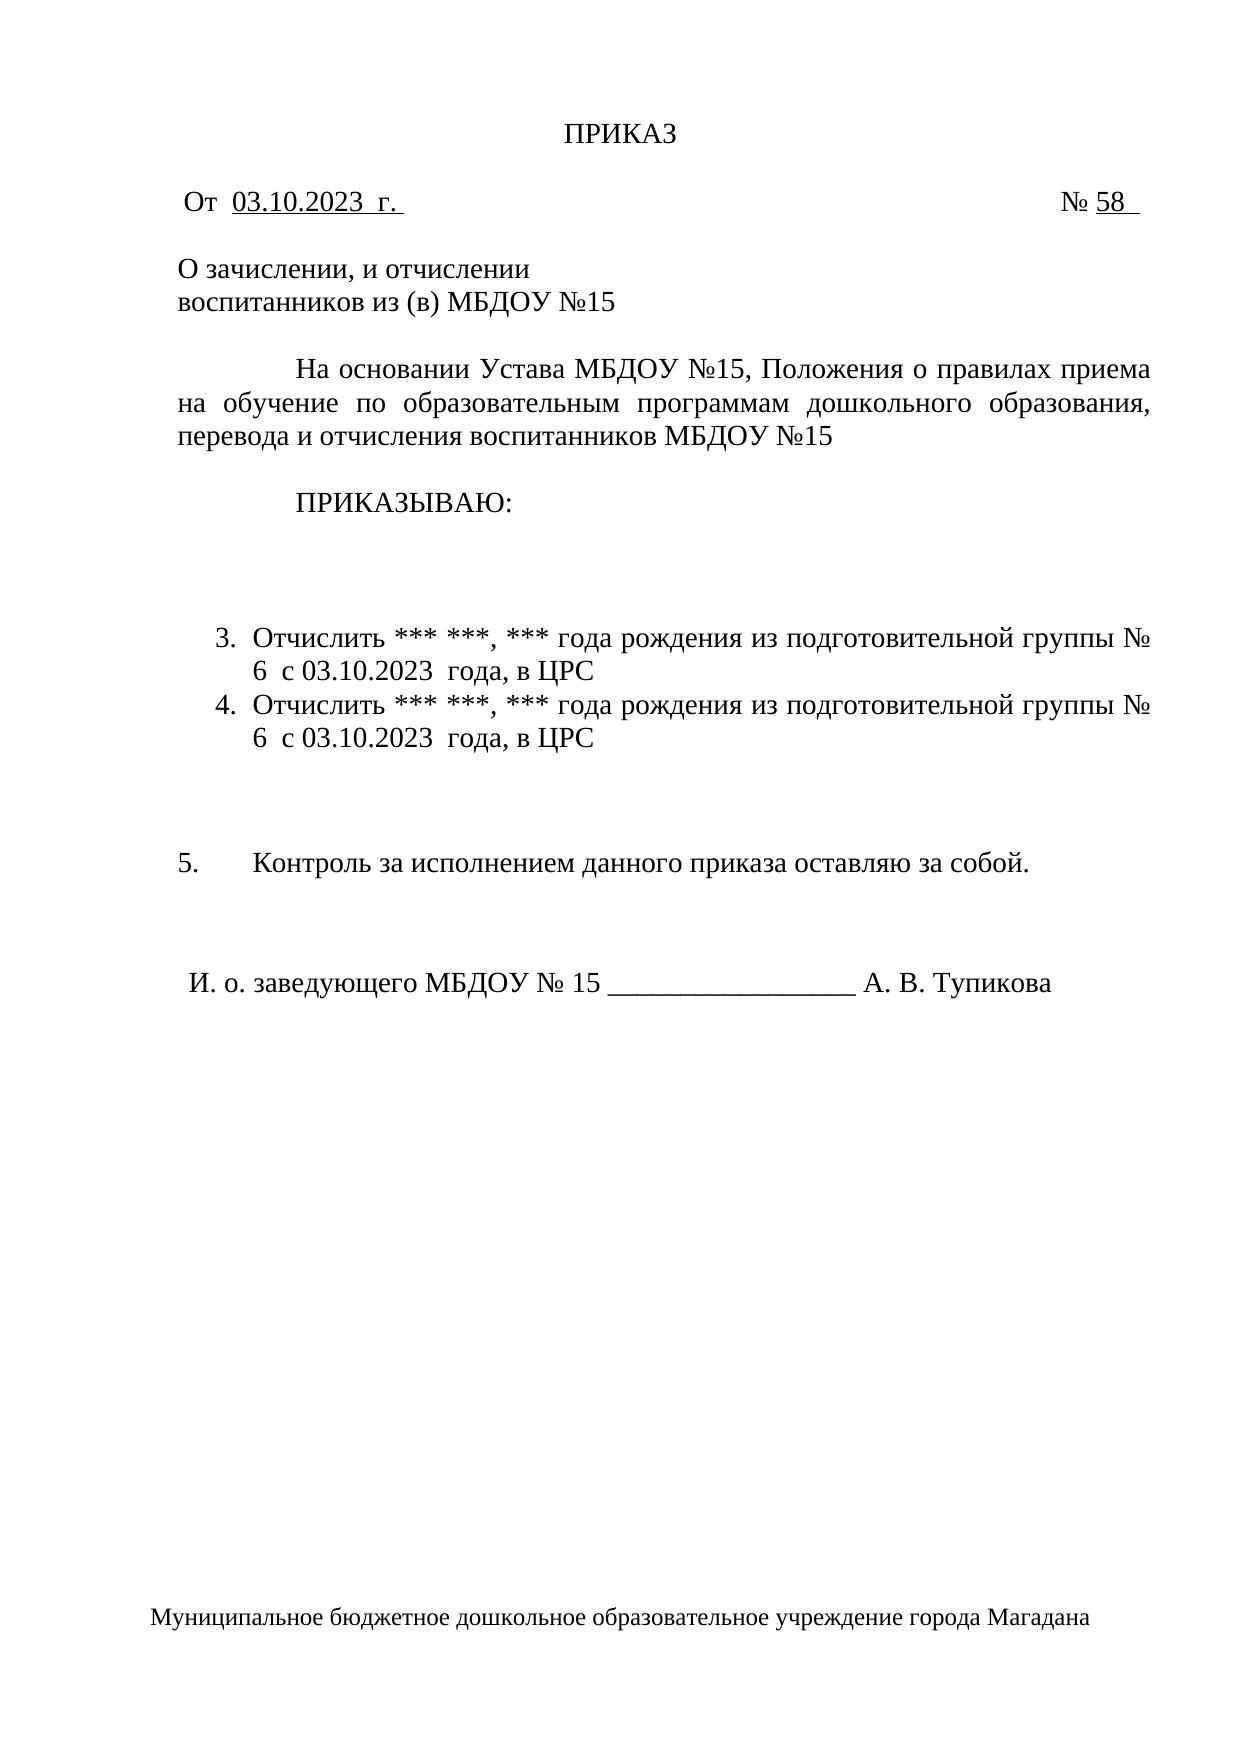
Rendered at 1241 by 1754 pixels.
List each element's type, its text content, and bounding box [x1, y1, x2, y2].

list Отчислить *** ***, *** года рождения из подготовительной группы № 6 с 03.10.2023 года, в ЦРС [215, 620, 1152, 687]
text От 03.10.2023 г. № 58 [88, 184, 1152, 217]
list Отчислить *** ***, *** года рождения из подготовительной группы № 6 с 03.10.2023 года, в ЦРС [215, 687, 1152, 754]
text ПРИКАЗЫВАЮ: [177, 486, 1152, 519]
list Контроль за исполнением данного приказа оставляю за собой. [177, 845, 1152, 878]
text На основании Устава МБДОУ №15, Положения о правилах приема на обучение по образовательным программам дошкольного образования, перевода и отчисления воспитанников МБДОУ №15 [177, 351, 1152, 452]
text И. о. заведующего МБДОУ № 15 _________________ А. В. Тупикова [88, 965, 1152, 998]
text Муниципальное бюджетное дошкольное образовательное учреждение города Магадана [88, 1602, 1152, 1631]
text ПРИКАЗ [88, 117, 1152, 150]
text О зачислении, и отчислении [177, 251, 1152, 284]
text воспитанников из (в) МБДОУ №15 [177, 284, 1152, 318]
